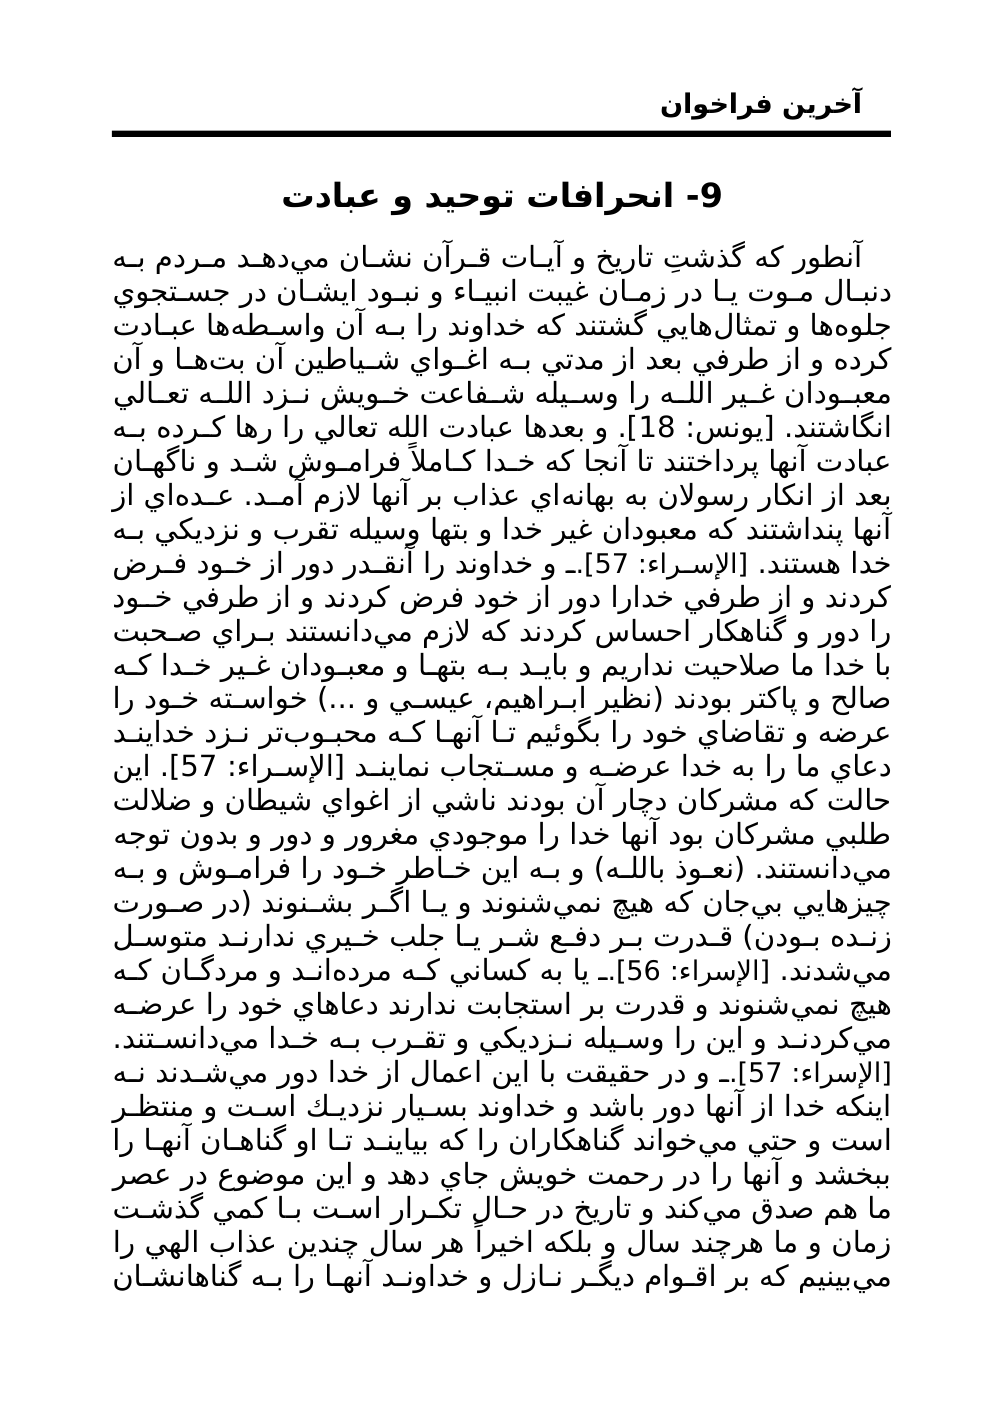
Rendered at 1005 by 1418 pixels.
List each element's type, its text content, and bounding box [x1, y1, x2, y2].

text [112, 240, 892, 1293]
text 9- انحرافات توحيد و عبادت [112, 176, 892, 215]
